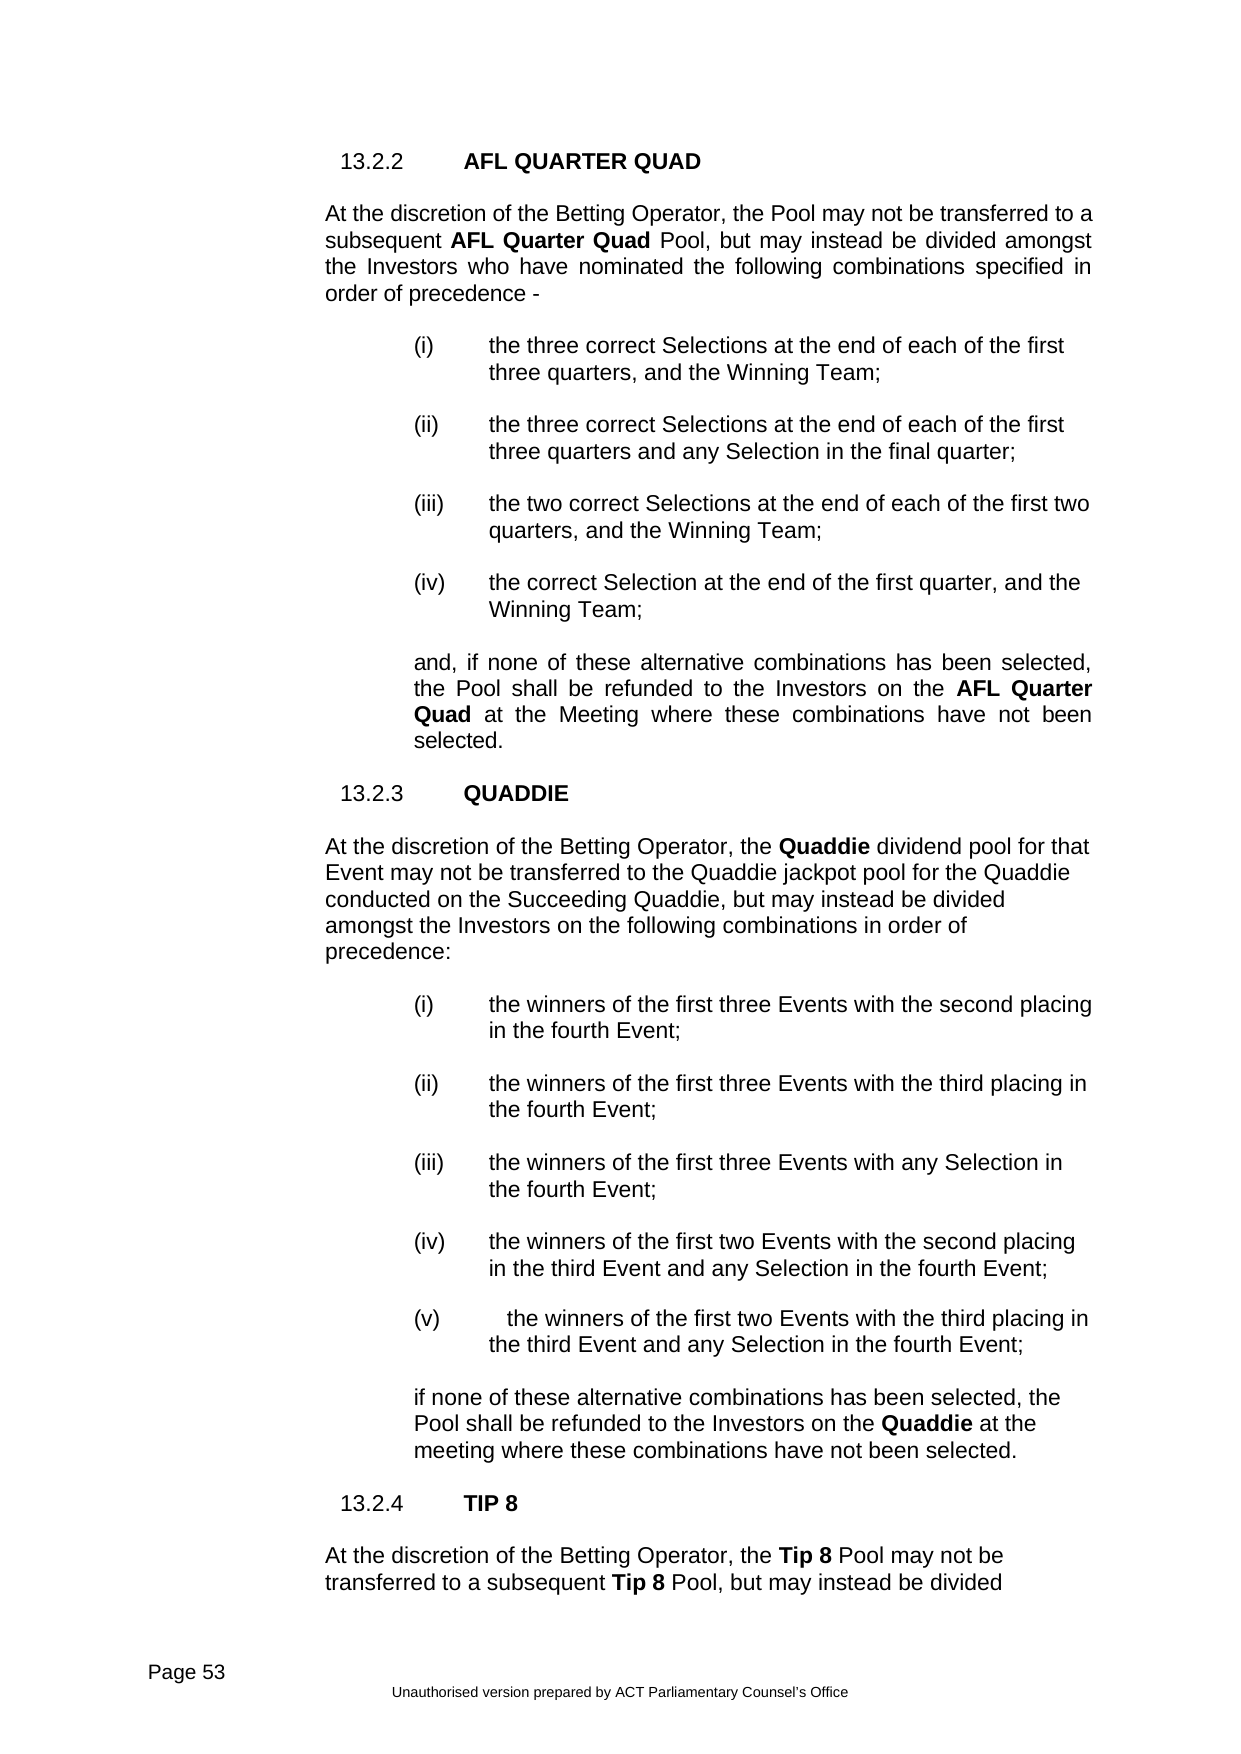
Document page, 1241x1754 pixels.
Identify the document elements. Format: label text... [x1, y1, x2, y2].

subtitle TIP 8 [340, 1489, 1092, 1516]
subtitle QUADDIE [340, 780, 1092, 807]
subtitle the winners of the first three Events with the third placing in the fourth Event; [413, 1070, 1092, 1123]
subtitle the correct Selection at the end of the first quarter, and the Winning Team; [413, 569, 1092, 622]
subtitle the winners of the first three Events with any Selection in the fourth Event; [413, 1149, 1092, 1202]
text if none of these alternative combinations has been selected, the Pool shall be refunded to the Investors on the Quaddie at the meeting where these combinations have not been selected. [413, 1384, 1092, 1463]
subtitle the winners of the first two Events with the second placing in the third Event and any Selection in the fourth Event; [413, 1228, 1092, 1305]
text At the discretion of the Betting Operator, the Quaddie dividend pool for that Event may not be transferred to the Quaddie jackpot pool for the Quaddie conducted on the Succeeding Quaddie, but may instead be divided amongst the Investors on the following combinations in order of precedence: [325, 833, 1092, 965]
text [325, 1542, 1092, 1595]
subtitle the winners of the first two Events with the third placing in the third Event and any Selection in the fourth Event; [413, 1305, 1092, 1358]
text and, if none of these alternative combinations has been selected, the Pool shall be refunded to the Investors on the AFL Quarter Quad at the Meeting where these combinations have not been selected. [413, 648, 1092, 754]
subtitle the three correct Selections at the end of each of the first three quarters and any Selection in the final quarter; [413, 411, 1092, 464]
subtitle the three correct Selections at the end of each of the first three quarters, and the Winning Team; [413, 332, 1092, 385]
subtitle AFL QUARTER QUAD [340, 148, 1092, 174]
subtitle the winners of the first three Events with the second placing in the fourth Event; [413, 991, 1092, 1044]
text At the discretion of the Betting Operator, the Pool may not be transferred to a subsequent AFL Quarter Quad Pool, but may instead be divided amongst the Investors who have nominated the following combinations specified in order of precedence - [325, 200, 1092, 306]
subtitle the two correct Selections at the end of each of the first two quarters, and the Winning Team; [413, 490, 1092, 543]
